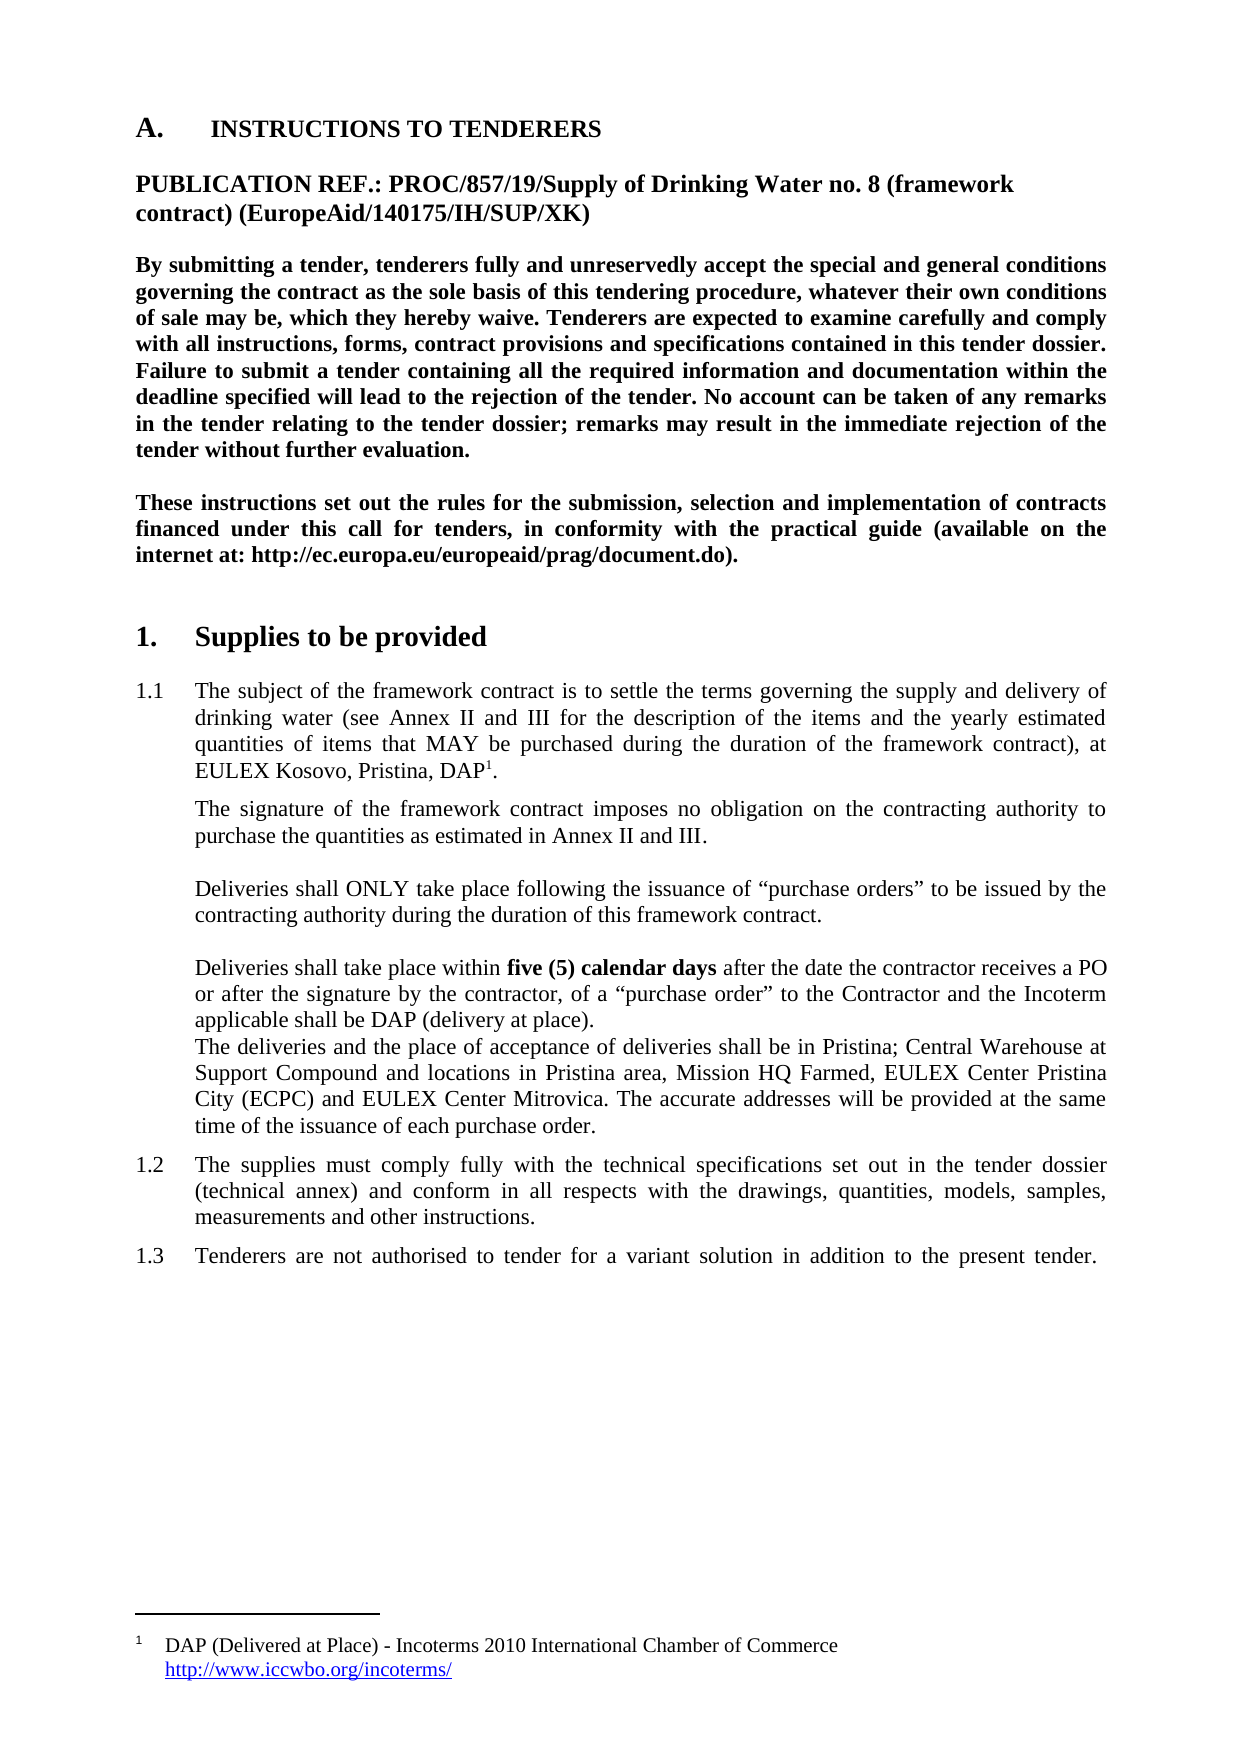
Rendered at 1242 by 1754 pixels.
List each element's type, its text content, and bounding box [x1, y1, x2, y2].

text 1.1 The subject of the framework contract is to settle the terms governing the supply and delivery of drinking water (see Annex II and III for the description of the items and the yearly estimated quantities of items that MAY be purchased during the duration of the framework contract), at EULEX Kosovo, Pristina, DAP. [135, 678, 1108, 783]
text The deliveries and the place of acceptance of deliveries shall be in Pristina; Central Warehouse at Support Compound and locations in Pristina area, Mission HQ Farmed, EULEX Center Pristina City (ECPC) and EULEX Center Mitrovica. The accurate addresses will be provided at the same time of the issuance of each purchase order. [194, 1033, 1108, 1138]
subtitle PUBLICATION REF.: PROC/857/19/Supply of Drinking Water no. 8 (framework contract) (EuropeAid/140175/IH/SUP/XK) [135, 169, 1108, 226]
text These instructions set out the rules for the submission, selection and implementation of contracts financed under this call for tenders, in conformity with the practical guide (available on the internet at: http://ec.europa.eu/europeaid/prag/document.do). [135, 489, 1108, 568]
subtitle 1.2 The supplies must comply fully with the technical specifications set out in the tender dossier (technical annex) and conform in all respects with the drawings, quantities, models, samples, measurements and other instructions. [135, 1151, 1108, 1230]
subtitle A. INSTRUCTIONS TO TENDERERS [135, 110, 1123, 144]
subtitle Supplies to be provided [135, 619, 1108, 653]
text The signature of the framework contract imposes no obligation on the contracting authority to purchase the quantities as estimated in Annex II and III. [194, 796, 1108, 848]
text Deliveries shall ONLY take place following the issuance of “purchase orders” to be issued by the contracting authority during the duration of this framework contract. [194, 874, 1108, 927]
text By submitting a tender, tenderers fully and unreservedly accept the special and general conditions governing the contract as the sole basis of this tendering procedure, whatever their own conditions of sale may be, which they hereby waive. Tenderers are expected to examine carefully and comply with all instructions, forms, contract provisions and specifications contained in this tender dossier. Failure to submit a tender containing all the required information and documentation within the deadline specified will lead to the rejection of the tender. No account can be taken of any remarks in the tender relating to the tender dossier; remarks may result in the immediate rejection of the tender without further evaluation. [135, 251, 1108, 462]
subtitle 1.3 Tenderers are not authorised to tender for a variant solution in addition to the present tender. [135, 1242, 1108, 1292]
text Deliveries shall take place within five (5) calendar days after the date the contractor receives a PO or after the signature by the contractor, of a “purchase order” to the Contractor and the Incoterm applicable shall be DAP (delivery at place). [194, 954, 1108, 1033]
